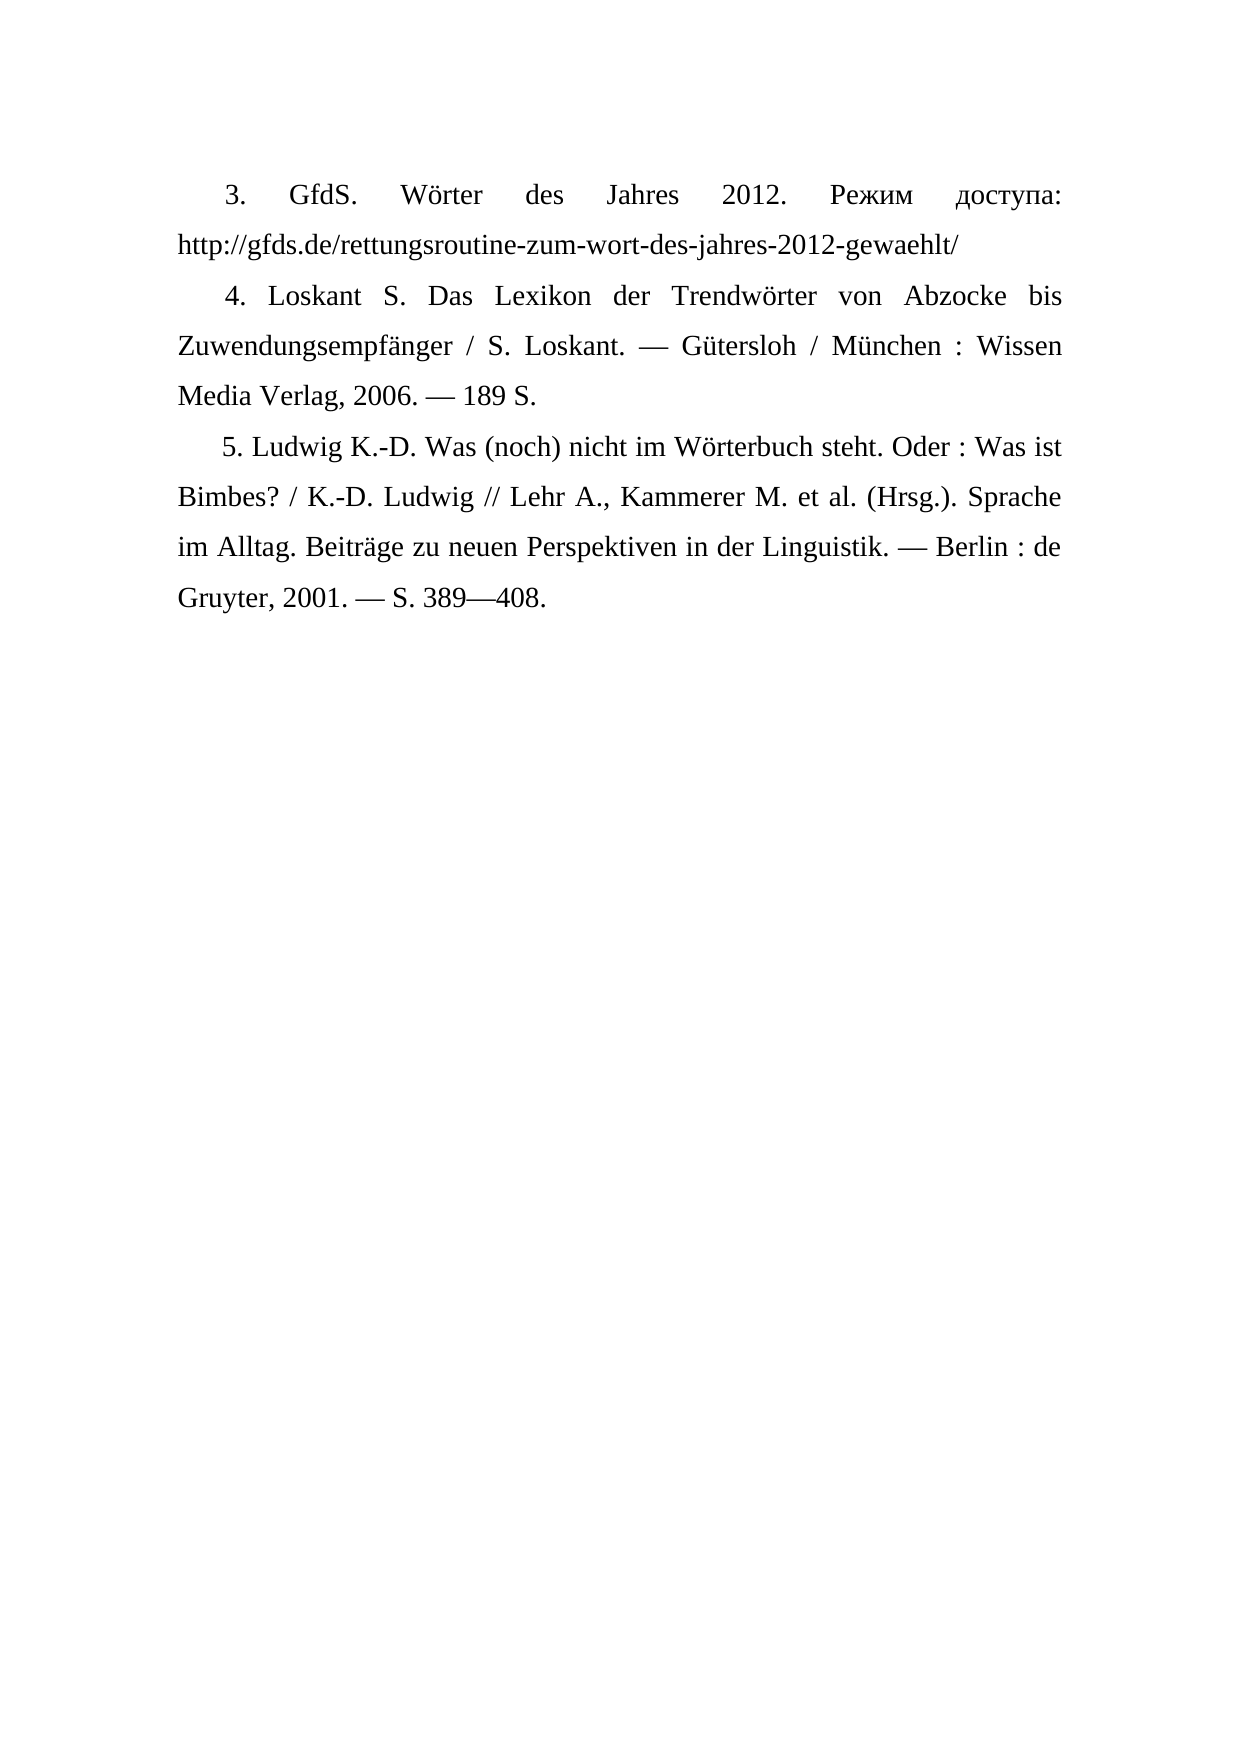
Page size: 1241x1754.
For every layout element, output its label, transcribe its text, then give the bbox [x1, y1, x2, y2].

text 3. GfdS. Wörter des Jahres 2012. Режим доступа: http://gfds.de/rettungsroutine-zum-wort-des-jahres-2012-gewaehlt/ [177, 177, 1063, 261]
text 5. Ludwig K.-D. Was (noch) nicht im Wörterbuch steht. Oder : Was ist Bimbes? / K.-D. Ludwig // Lehr A., Kammerer M. et al. (Hrsg.). Sprache im Alltag. Beiträge zu neuen Perspektiven in der Linguistik. — Berlin : de Gruyter, 2001. — S. 389—408. [177, 429, 1063, 613]
text 4. Loskant S. Das Lexikon der Trendwörter von Abzocke bis Zuwendungsempfänger / S. Loskant. — Gütersloh / München : Wissen Media Verlag, 2006. — 189 S. [177, 278, 1063, 412]
